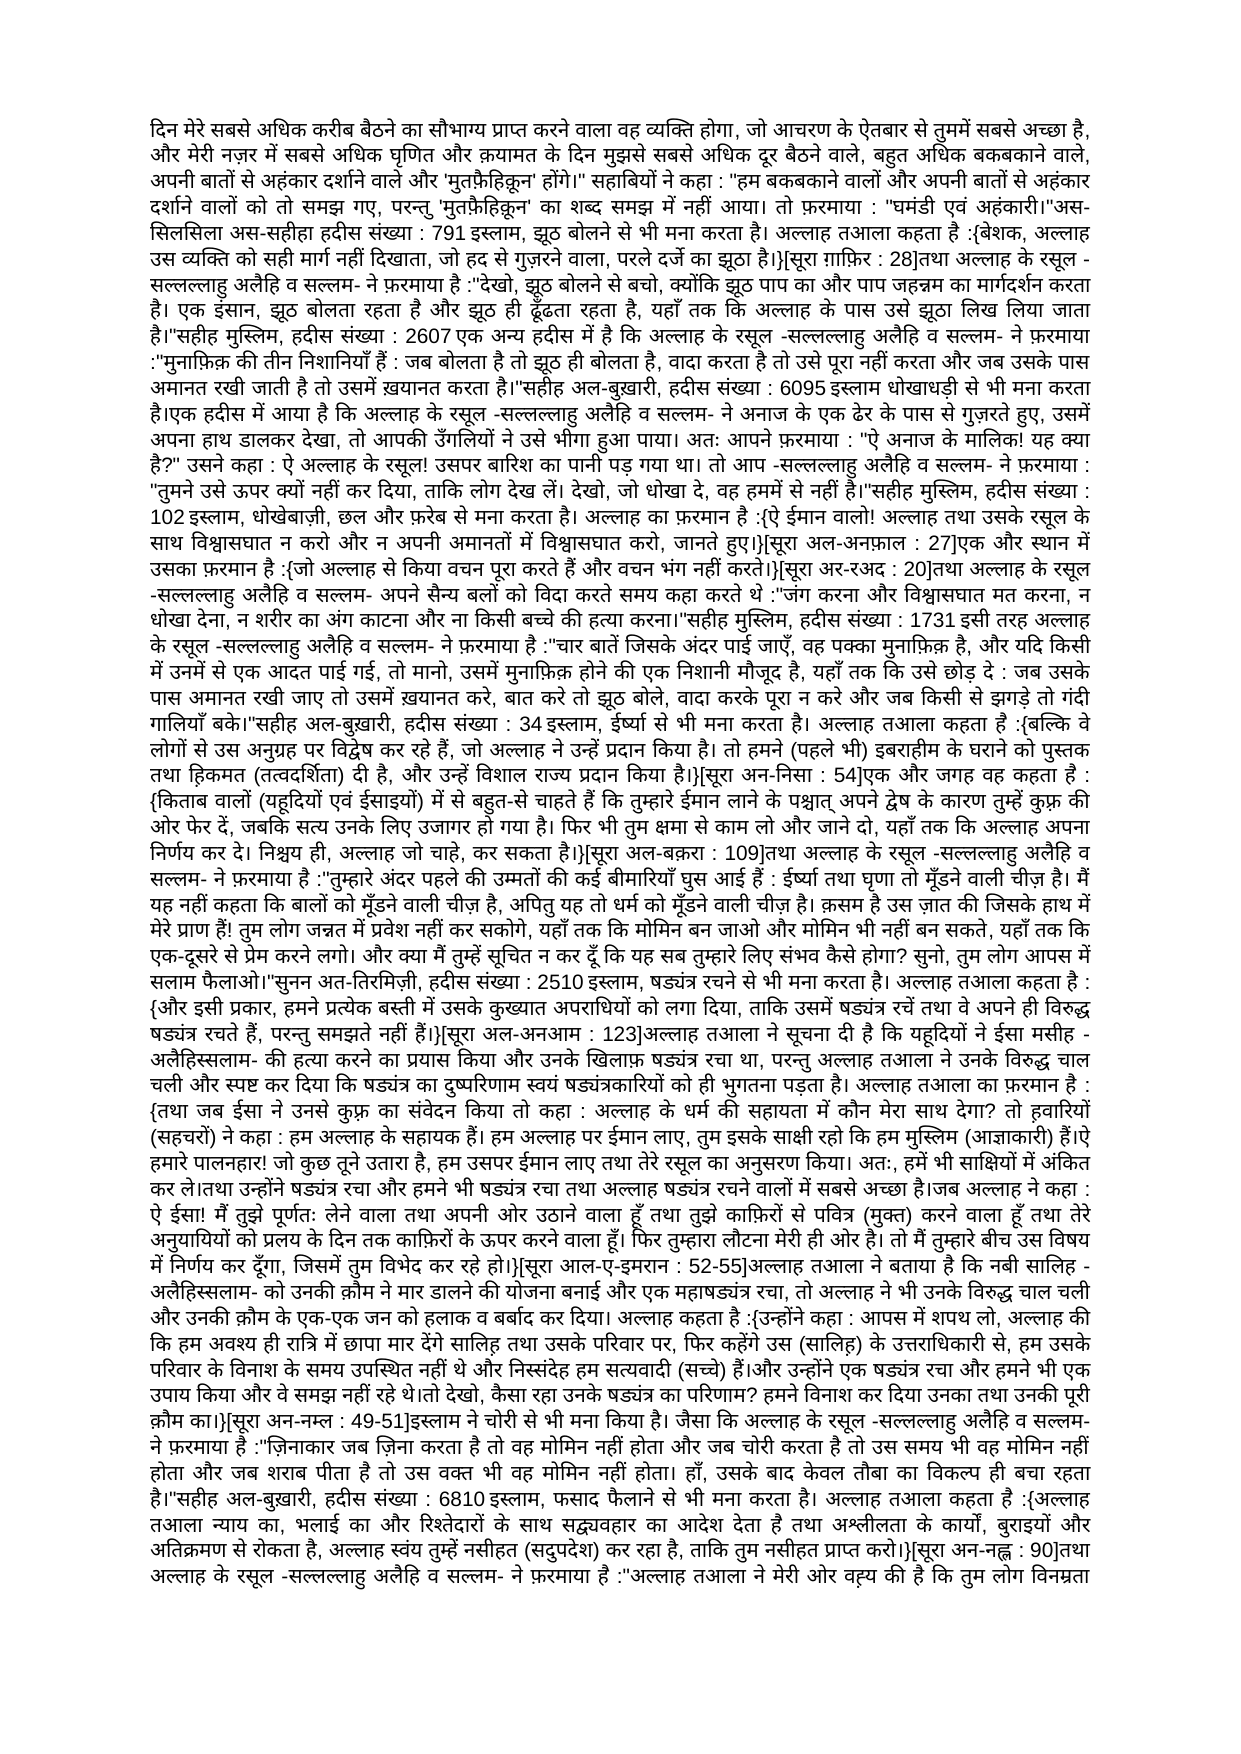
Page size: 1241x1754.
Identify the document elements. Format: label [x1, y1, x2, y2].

text [150, 117, 1090, 1588]
